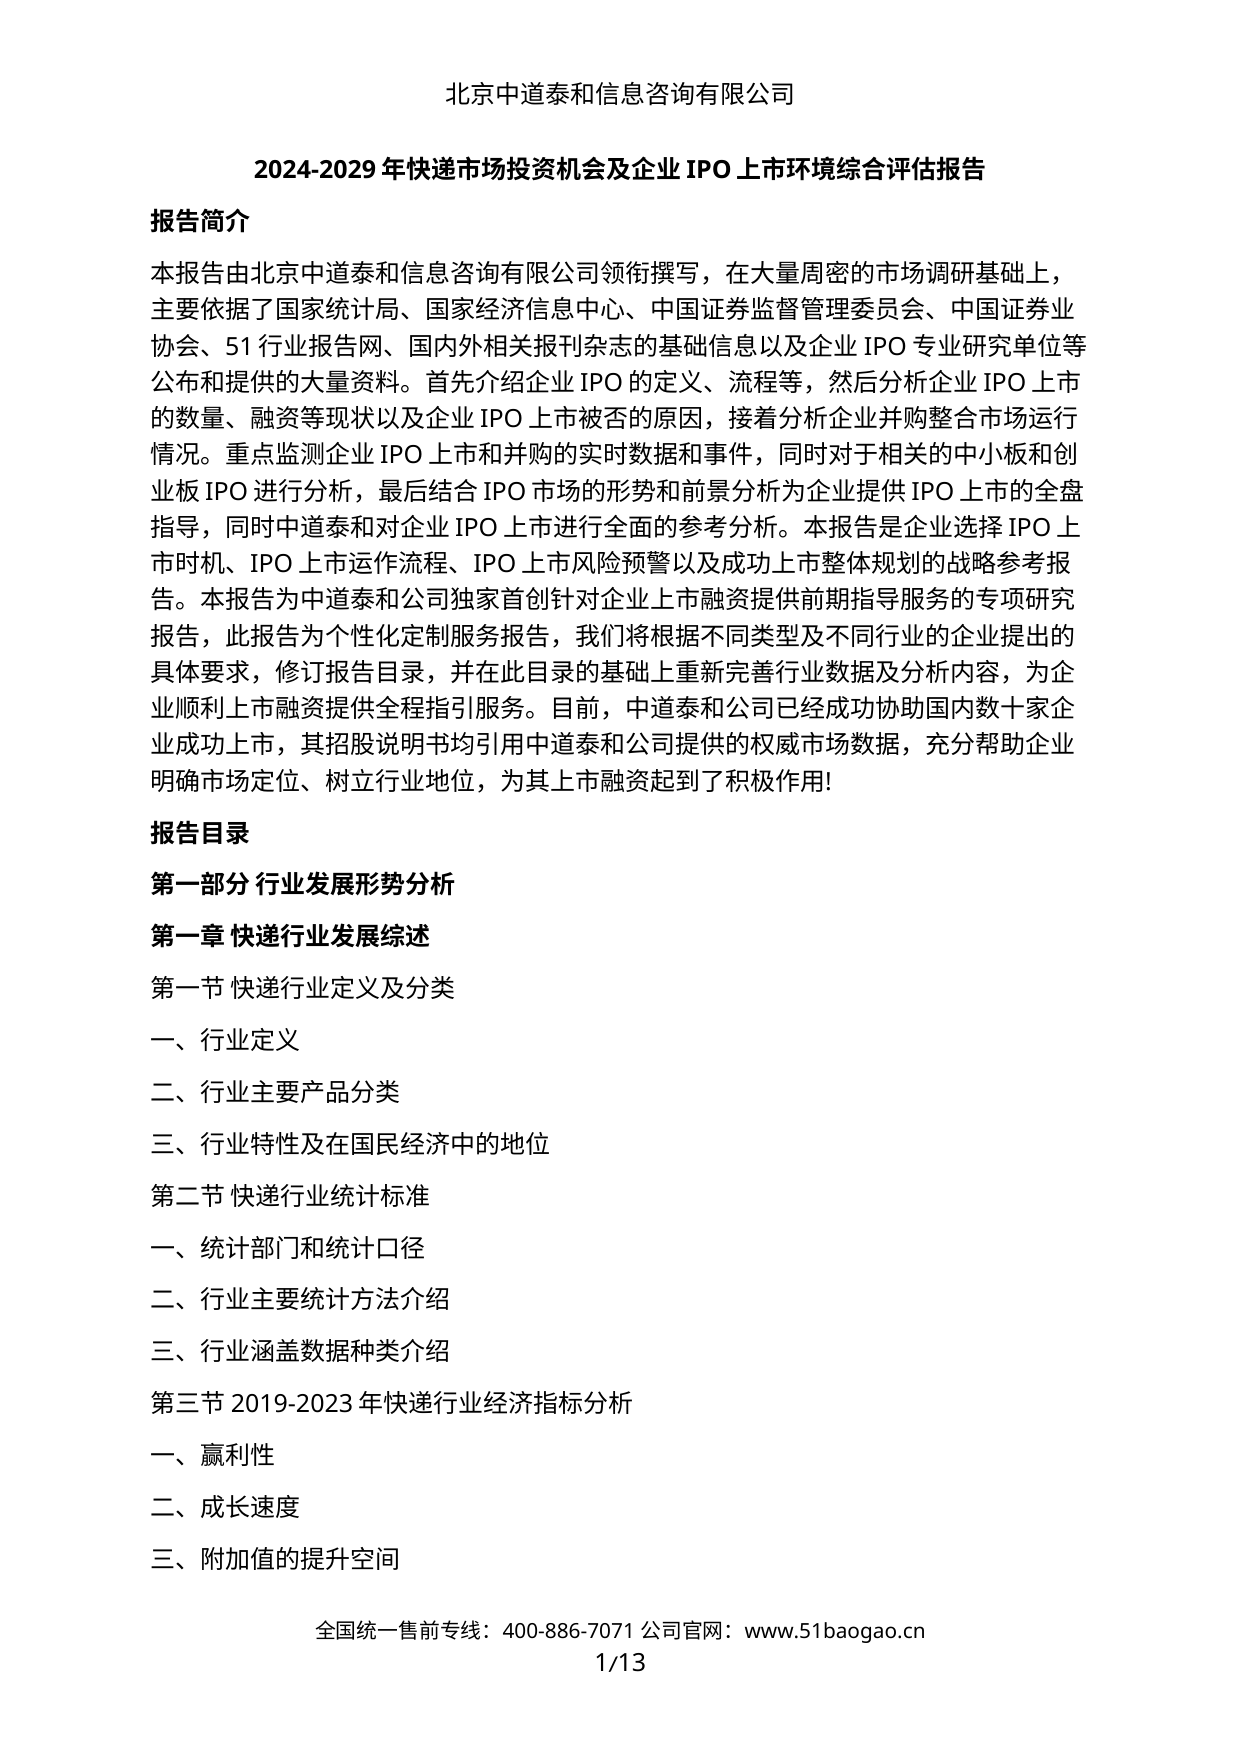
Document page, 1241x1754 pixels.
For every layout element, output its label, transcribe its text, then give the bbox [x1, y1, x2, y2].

text 一、统计部门和统计口径 [150, 1228, 1090, 1264]
text 第三节 2019-2023年快递行业经济指标分析 [150, 1384, 1090, 1420]
text 二、行业主要产品分类 [150, 1072, 1090, 1109]
text 二、成长速度 [150, 1487, 1090, 1524]
text 一、行业定义 [150, 1021, 1090, 1057]
text 2024-2029年快递市场投资机会及企业IPO上市环境综合评估报告 [150, 150, 1090, 186]
text 一、赢利性 [150, 1436, 1090, 1472]
text 第一节 快递行业定义及分类 [150, 969, 1090, 1005]
text 三、行业涵盖数据种类介绍 [150, 1332, 1090, 1368]
text 第一章 快递行业发展综述 [150, 917, 1090, 953]
text 报告目录 [150, 813, 1090, 849]
text 三、附加值的提升空间 [150, 1539, 1090, 1576]
text 报告简介 [150, 202, 1090, 238]
text 三、行业特性及在国民经济中的地位 [150, 1124, 1090, 1161]
text 二、行业主要统计方法介绍 [150, 1280, 1090, 1316]
text 第一部分 行业发展形势分析 [150, 865, 1090, 901]
text 本报告由北京中道泰和信息咨询有限公司领衔撰写，在大量周密的市场调研基础上，主要依据了国家统计局、国家经济信息中心、中国证券监督管理委员会、中国证券业协会、51行业报告网、国内外相关报刊杂志的基础信息以及企业IPO专业研究单位等公布和提供的大量资料。首先介绍企业IPO的定义、流程等，然后分析企业IPO上市的数量、融资等现状以及企业IPO上市被否的原因，接着分析企业并购整合市场运行情况。重点监测企业IPO上市和并购的实时数据和事件，同时对于相关的中小板和创业板IPO进行分析，最后结合IPO市场的形势和前景分析为企业提供IPO上市的全盘指导，同时中道泰和对企业IPO上市进行全面的参考分析。本报告是企业选择IPO上市时机、IPO上市运作流程、IPO上市风险预警以及成功上市整体规划的战略参考报告。本报告为中道泰和公司独家首创针对企业上市融资提供前期指导服务的专项研究报告，此报告为个性化定制服务报告，我们将根据不同类型及不同行业的企业提出的具体要求，修订报告目录，并在此目录的基础上重新完善行业数据及分析内容，为企业顺利上市融资提供全程指引服务。目前，中道泰和公司已经成功协助国内数十家企业成功上市，其招股说明书均引用中道泰和公司提供的权威市场数据，充分帮助企业明确市场定位、树立行业地位，为其上市融资起到了积极作用! [150, 254, 1090, 797]
text 第二节 快递行业统计标准 [150, 1176, 1090, 1212]
